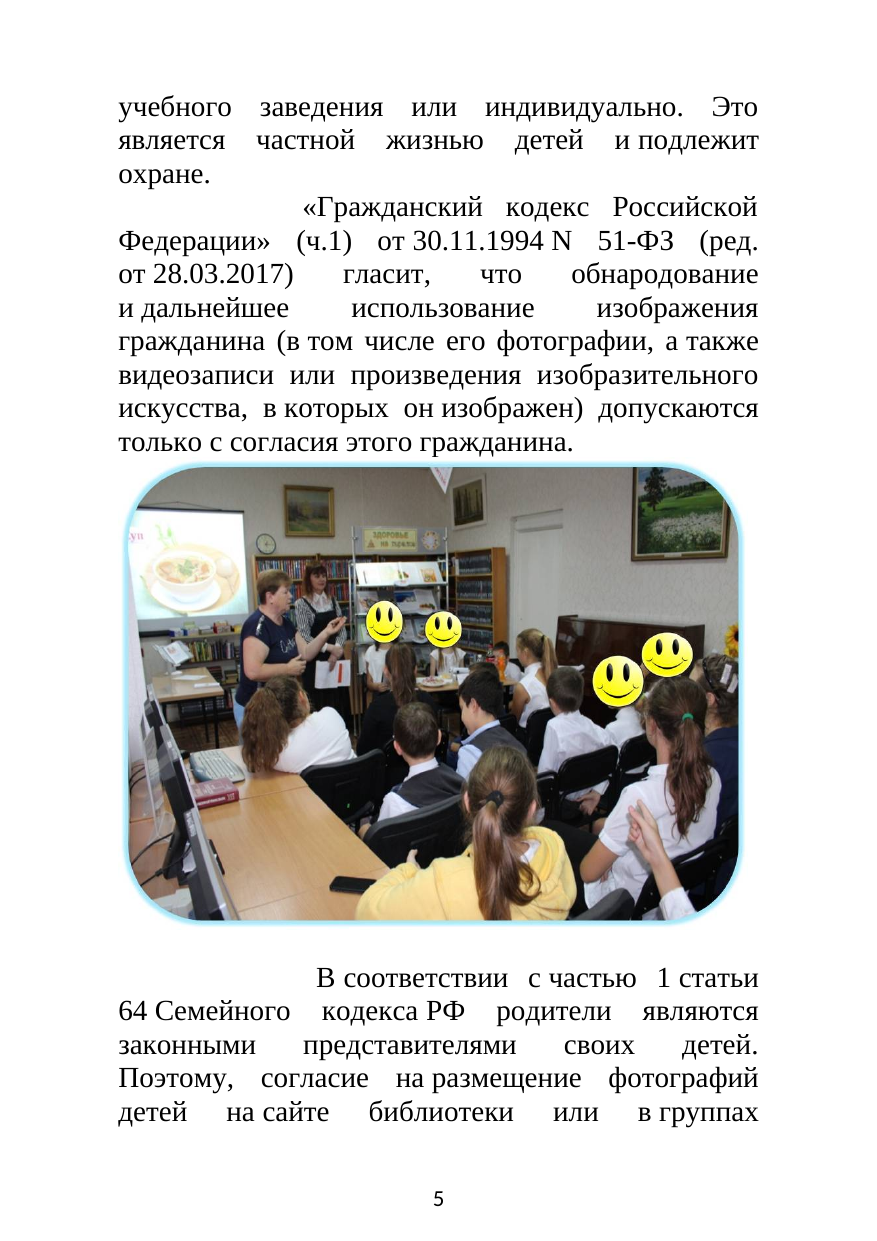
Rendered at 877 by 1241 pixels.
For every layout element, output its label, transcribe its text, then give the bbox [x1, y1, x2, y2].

text «Гражданский кодекс Российской Федерации» (ч.1) от 30.11.1994 N 51-ФЗ (ред. от 28.03.2017) гласит, что обнародование и дальнейшее использование изображения гражданина (в том числе его фотографии, а также видеозаписи или произведения изобразительного искусства, в которых он изображен) допускаются только с согласия этого гражданина. [118, 189, 759, 458]
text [118, 960, 759, 1128]
picture [118, 457, 748, 930]
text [118, 89, 759, 189]
